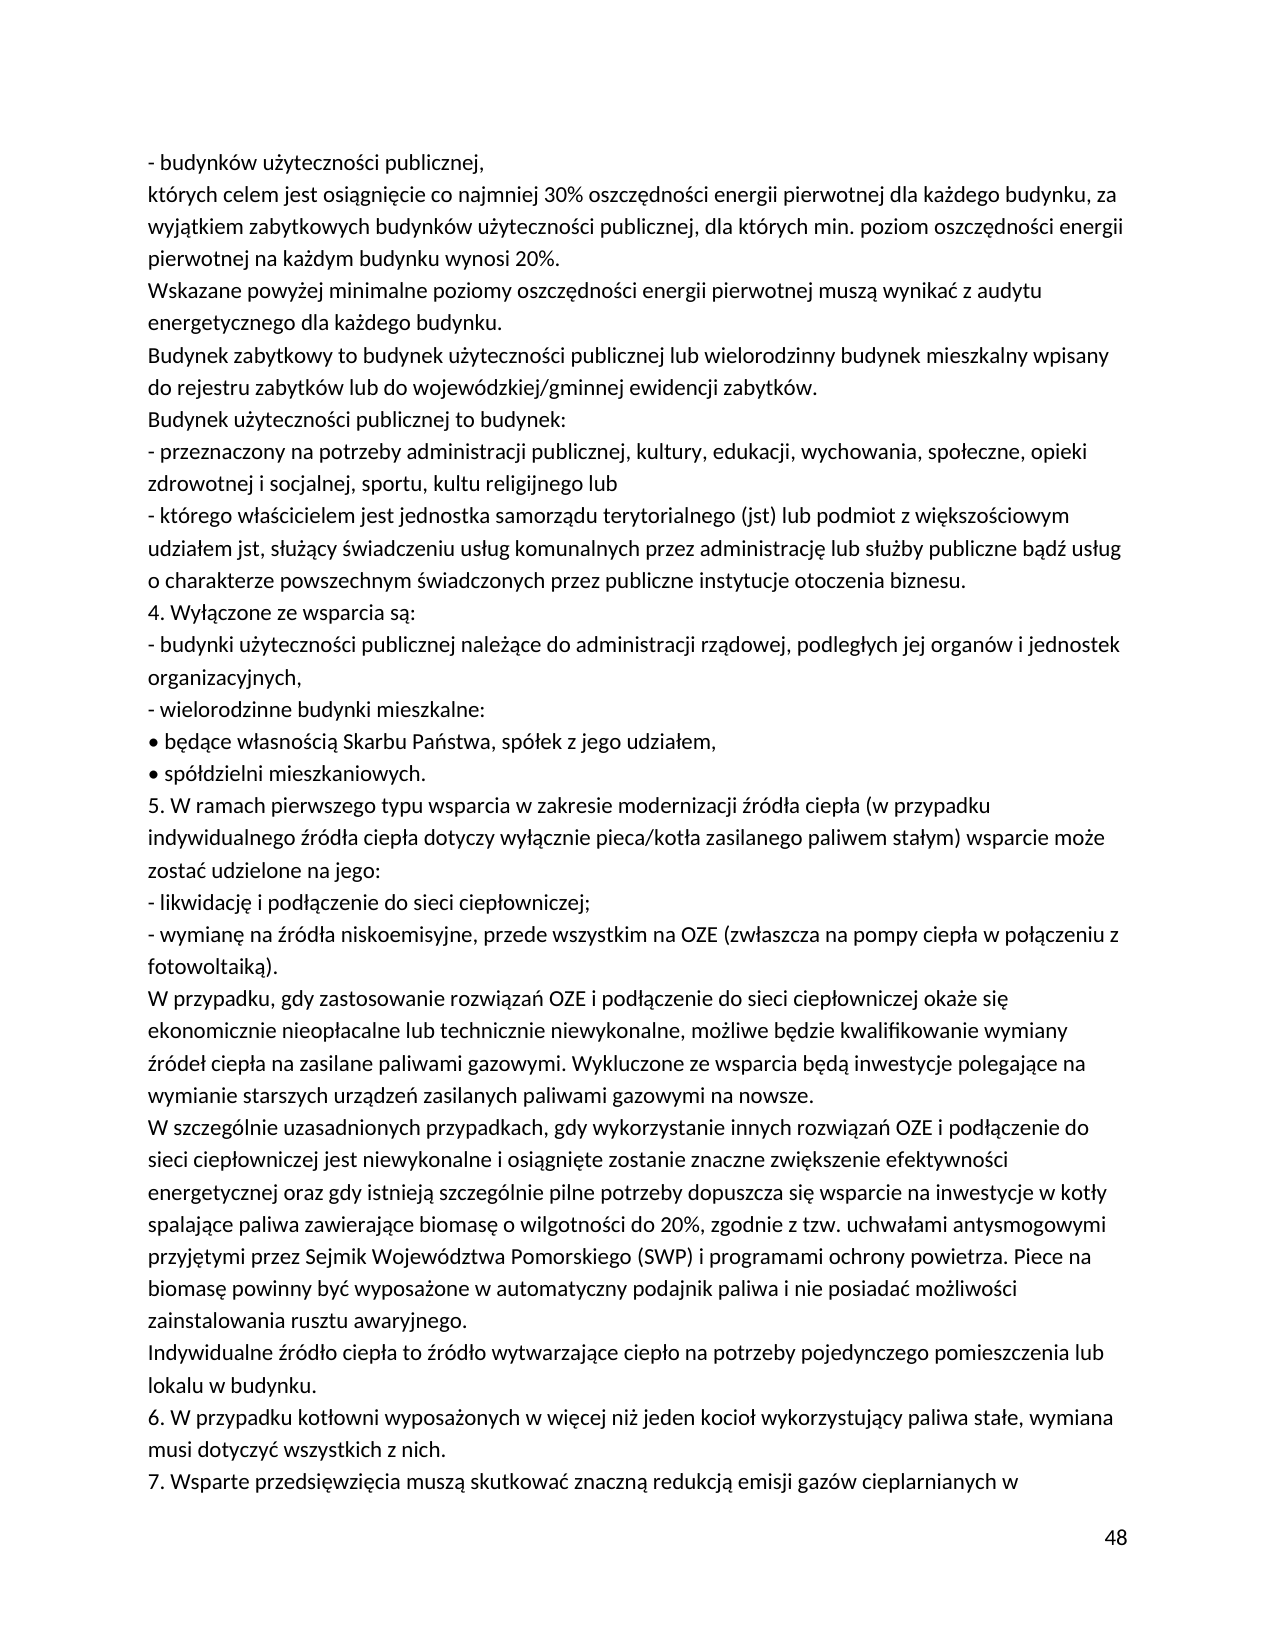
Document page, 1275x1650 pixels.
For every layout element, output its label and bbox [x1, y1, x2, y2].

text [148, 148, 1127, 1495]
